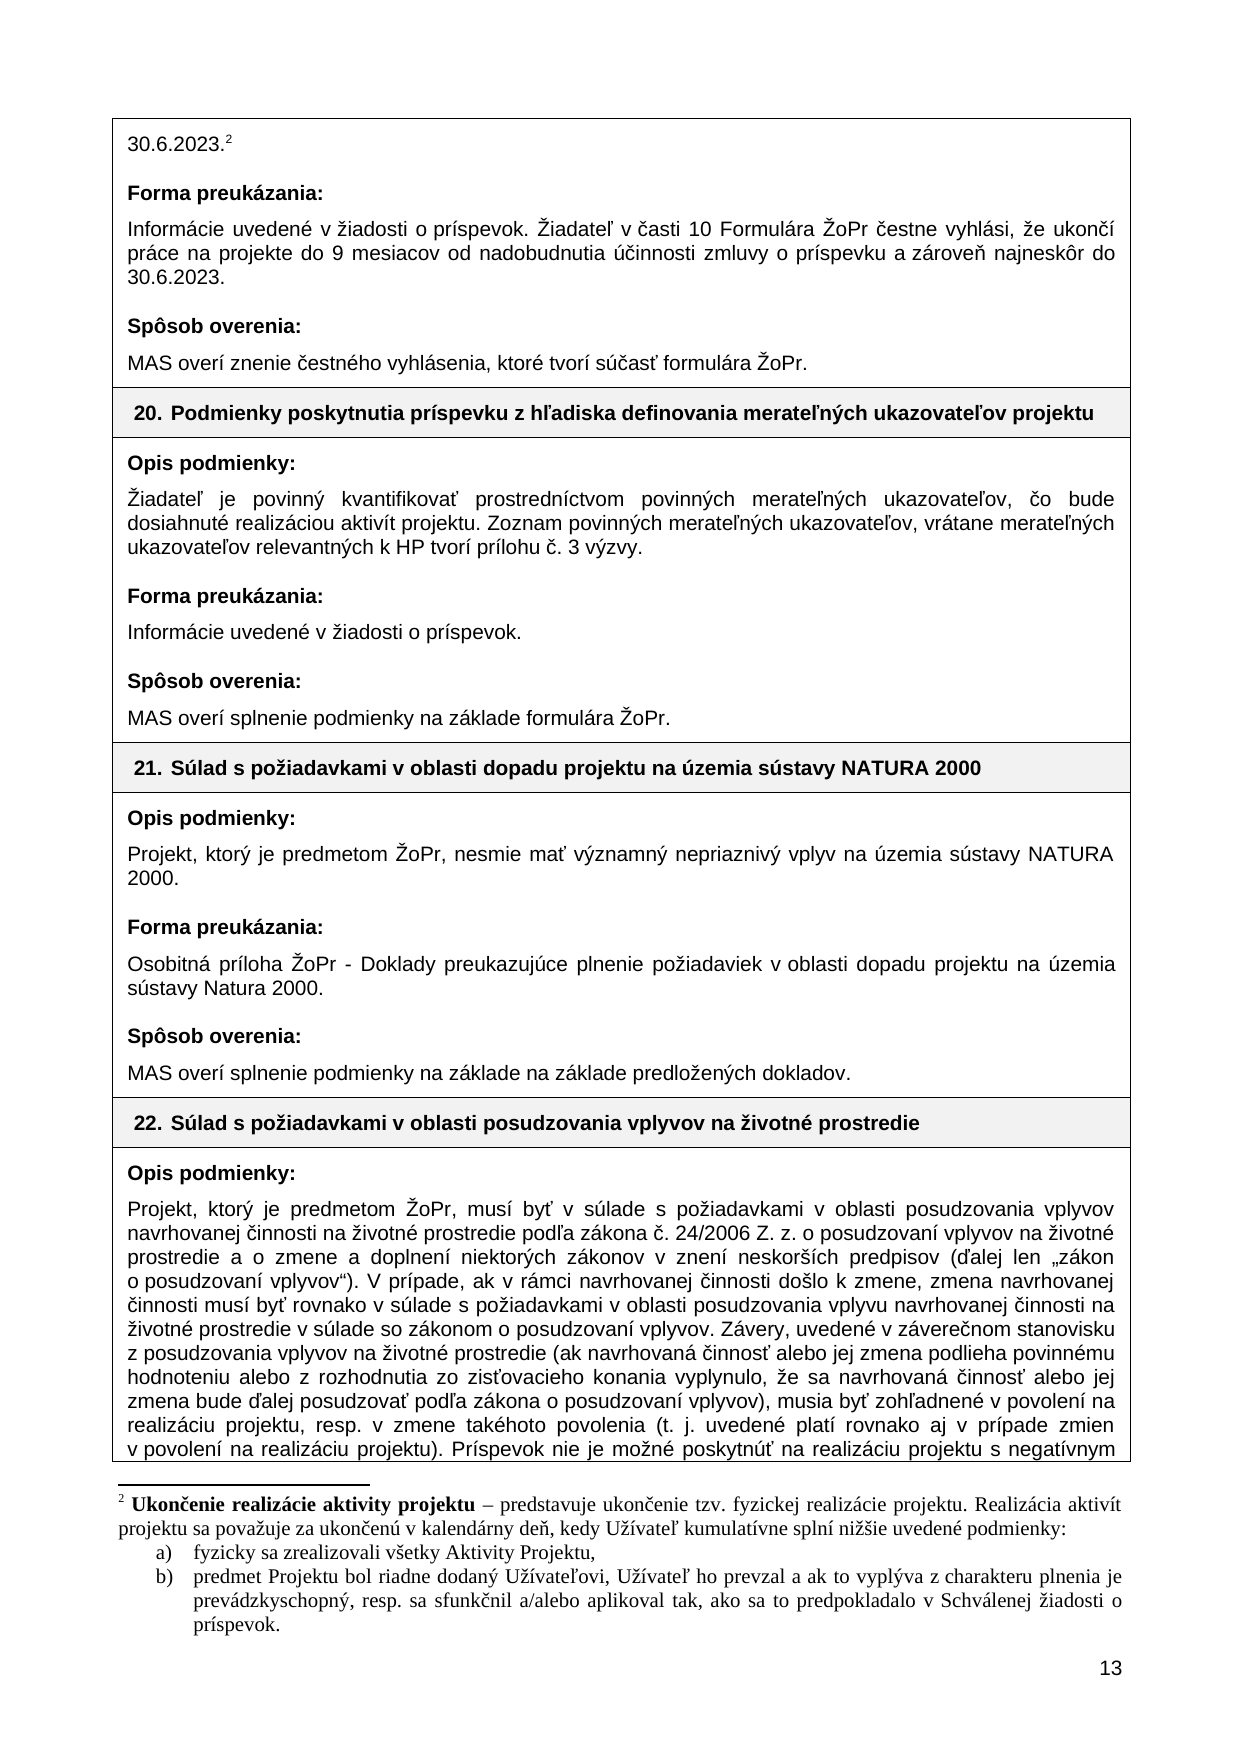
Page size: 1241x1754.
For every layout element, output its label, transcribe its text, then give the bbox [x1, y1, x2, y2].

table_cell Opis podmienky: Projekt, ktorý je predmetom ŽoPr, nesmie mať významný nepriaznivý vplyv na územia sústavy NATURA 2000. Forma preukázania: Osobitná príloha ŽoPr - Doklady preukazujúce plnenie požiadaviek v oblasti dopadu projektu na územia sústavy Natura 2000. Spôsob overenia: MAS overí splnenie podmienky na základe na základe predložených dokladov. [113, 793, 1130, 1097]
table_cell Opis podmienky: Žiadateľ je povinný kvantifikovať prostredníctvom povinných merateľných ukazovateľov, čo bude dosiahnuté realizáciou aktivít projektu. Zoznam povinných merateľných ukazovateľov, vrátane merateľných ukazovateľov relevantných k HP tvorí prílohu č. 3 výzvy. Forma preukázania: Informácie uvedené v žiadosti o príspevok. Spôsob overenia: MAS overí splnenie podmienky na základe formulára ŽoPr. [113, 438, 1130, 742]
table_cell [113, 119, 1130, 387]
table_cell Súlad s požiadavkami v oblasti dopadu projektu na územia sústavy NATURA 2000 [113, 743, 1130, 792]
table_cell Súlad s požiadavkami v oblasti posudzovania vplyvov na životné prostredie [113, 1098, 1130, 1147]
table_cell Podmienky poskytnutia príspevku z hľadiska definovania merateľných ukazovateľov projektu [113, 388, 1130, 437]
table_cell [113, 1148, 1130, 1461]
